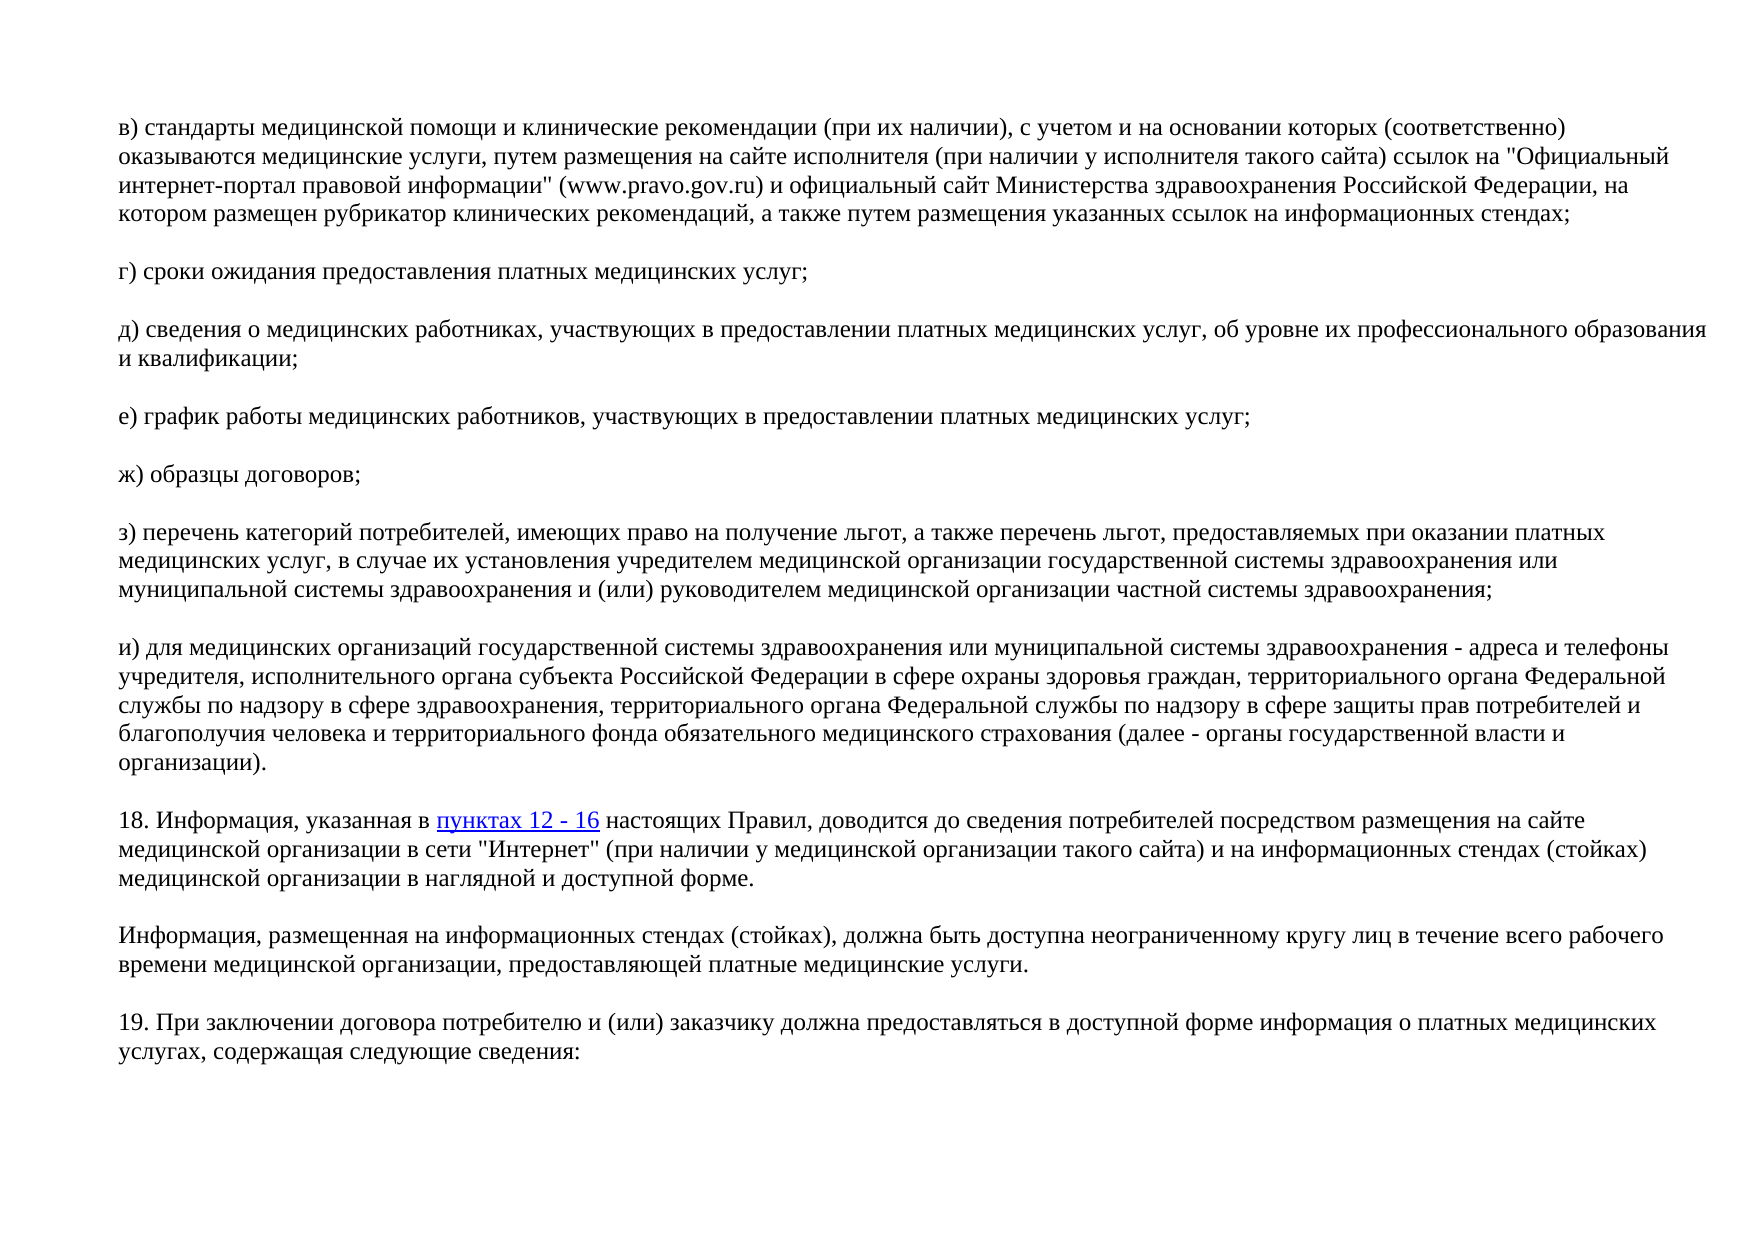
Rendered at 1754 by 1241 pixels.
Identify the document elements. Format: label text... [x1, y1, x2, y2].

text д) сведения о медицинских работниках, участвующих в предоставлении платных медицинских услуг, об уровне их профессионального образования и квалификации; [118, 314, 1710, 372]
text з) перечень категорий потребителей, имеющих право на получение льгот, а также перечень льгот, предоставляемых при оказании платных медицинских услуг, в случае их установления учредителем медицинской организации государственной системы здравоохранения или муниципальной системы здравоохранения и (или) руководителем медицинской организации частной системы здравоохранения; [118, 517, 1710, 603]
text в) стандарты медицинской помощи и клинические рекомендации (при их наличии), с учетом и на основании которых (соответственно) оказываются медицинские услуги, путем размещения на сайте исполнителя (при наличии у исполнителя такого сайта) ссылок на "Официальный интернет-портал правовой информации" (www.pravo.gov.ru) и официальный сайт Министерства здравоохранения Российской Федерации, на котором размещен рубрикатор клинических рекомендаций, а также путем размещения указанных ссылок на информационных стендах; [118, 112, 1710, 227]
text г) сроки ожидания предоставления платных медицинских услуг; [118, 256, 1710, 285]
text 18. Информация, указанная в пунктах 12 - 16 настоящих Правил, доводится до сведения потребителей посредством размещения на сайте медицинской организации в сети "Интернет" (при наличии у медицинской организации такого сайта) и на информационных стендах (стойках) медицинской организации в наглядной и доступной форме. [118, 805, 1710, 891]
text Информация, размещенная на информационных стендах (стойках), должна быть доступна неограниченному кругу лиц в течение всего рабочего времени медицинской организации, предоставляющей платные медицинские услуги. [118, 921, 1710, 978]
text и) для медицинских организаций государственной системы здравоохранения или муниципальной системы здравоохранения - адреса и телефоны учредителя, исполнительного органа субъекта Российской Федерации в сфере охраны здоровья граждан, территориального органа Федеральной службы по надзору в сфере здравоохранения, территориального органа Федеральной службы по надзору в сфере защиты прав потребителей и благополучия человека и территориального фонда обязательного медицинского страхования (далее - органы государственной власти и организации). [118, 632, 1710, 776]
text е) график работы медицинских работников, участвующих в предоставлении платных медицинских услуг; [118, 401, 1710, 430]
text 19. При заключении договора потребителю и (или) заказчику должна предоставляться в доступной форме информация о платных медицинских услугах, содержащая следующие сведения: [118, 1007, 1710, 1065]
text ж) образцы договоров; [118, 459, 1710, 488]
